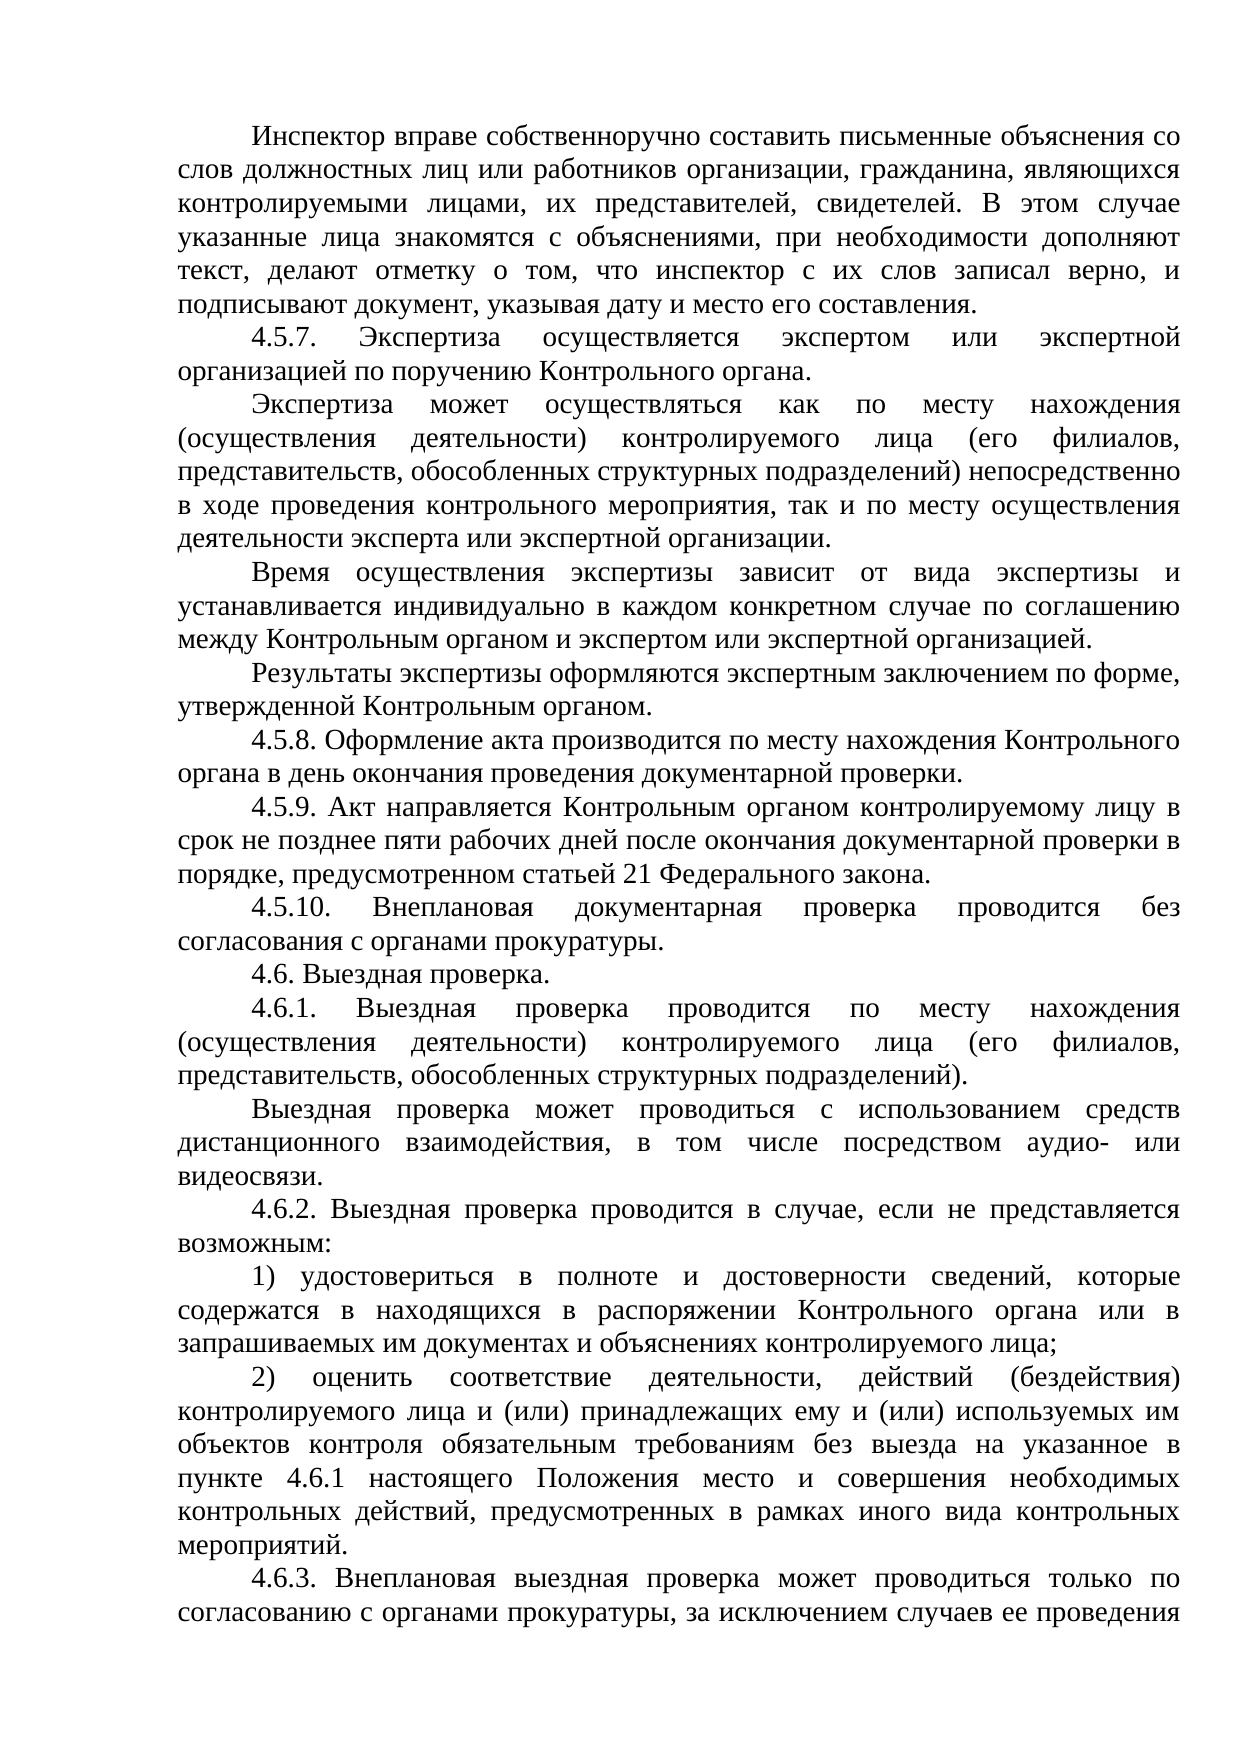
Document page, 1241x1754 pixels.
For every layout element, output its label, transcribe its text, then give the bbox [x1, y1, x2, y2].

text Результаты экспертизы оформляются экспертным заключением по форме, утвержденной Контрольным органом. [177, 655, 1181, 722]
text 4.5.7. Экспертиза осуществляется экспертом или экспертной организацией по поручению Контрольного органа. [177, 319, 1181, 386]
list 4.6. Выездная проверка. [177, 957, 1181, 990]
text 4.5.8. Оформление акта производится по месту нахождения Контрольного органа в день окончания проведения документарной проверки. [177, 722, 1181, 789]
list 4.6.1. Выездная проверка проводится по месту нахождения (осуществления деятельности) контролируемого лица (его филиалов, представительств, обособленных структурных подразделений). [177, 990, 1181, 1091]
text 1) удостовериться в полноте и достоверности сведений, которые содержатся в находящихся в распоряжении Контрольного органа или в запрашиваемых им документах и объяснениях контролируемого лица; [177, 1258, 1181, 1359]
text 2) оценить соответствие деятельности, действий (бездействия) контролируемого лица и (или) принадлежащих ему и (или) используемых им объектов контроля обязательным требованиям без выезда на указанное в пункте 4.6.1 настоящего Положения место и совершения необходимых контрольных действий, предусмотренных в рамках иного вида контрольных мероприятий. [177, 1359, 1181, 1560]
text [177, 1560, 1181, 1627]
list 4.6.2. Выездная проверка проводится в случае, если не представляется возможным: [177, 1191, 1181, 1258]
list 4.5.10. Внеплановая документарная проверка проводится без согласования с органами прокуратуры. [177, 889, 1181, 957]
text Выездная проверка может проводиться с использованием средств дистанционного взаимодействия, в том числе посредством аудио- или видеосвязи. [177, 1091, 1181, 1191]
text 4.5.9. Акт направляется Контрольным органом контролируемому лицу в срок не позднее пяти рабочих дней после окончания документарной проверки в порядке, предусмотренном статьей 21 Федерального закона. [177, 789, 1181, 889]
text Инспектор вправе собственноручно составить письменные объяснения со слов должностных лиц или работников организации, гражданина, являющихся контролируемыми лицами, их представителей, свидетелей. В этом случае указанные лица знакомятся с объяснениями, при необходимости дополняют текст, делают отметку о том, что инспектор с их слов записал верно, и подписывают документ, указывая дату и место его составления. [177, 118, 1181, 319]
text Экспертиза может осуществляться как по месту нахождения (осуществления деятельности) контролируемого лица (его филиалов, представительств, обособленных структурных подразделений) непосредственно в ходе проведения контрольного мероприятия, так и по месту осуществления деятельности эксперта или экспертной организации. [177, 386, 1181, 554]
text Время осуществления экспертизы зависит от вида экспертизы и устанавливается индивидуально в каждом конкретном случае по соглашению между Контрольным органом и экспертом или экспертной организацией. [177, 554, 1181, 655]
